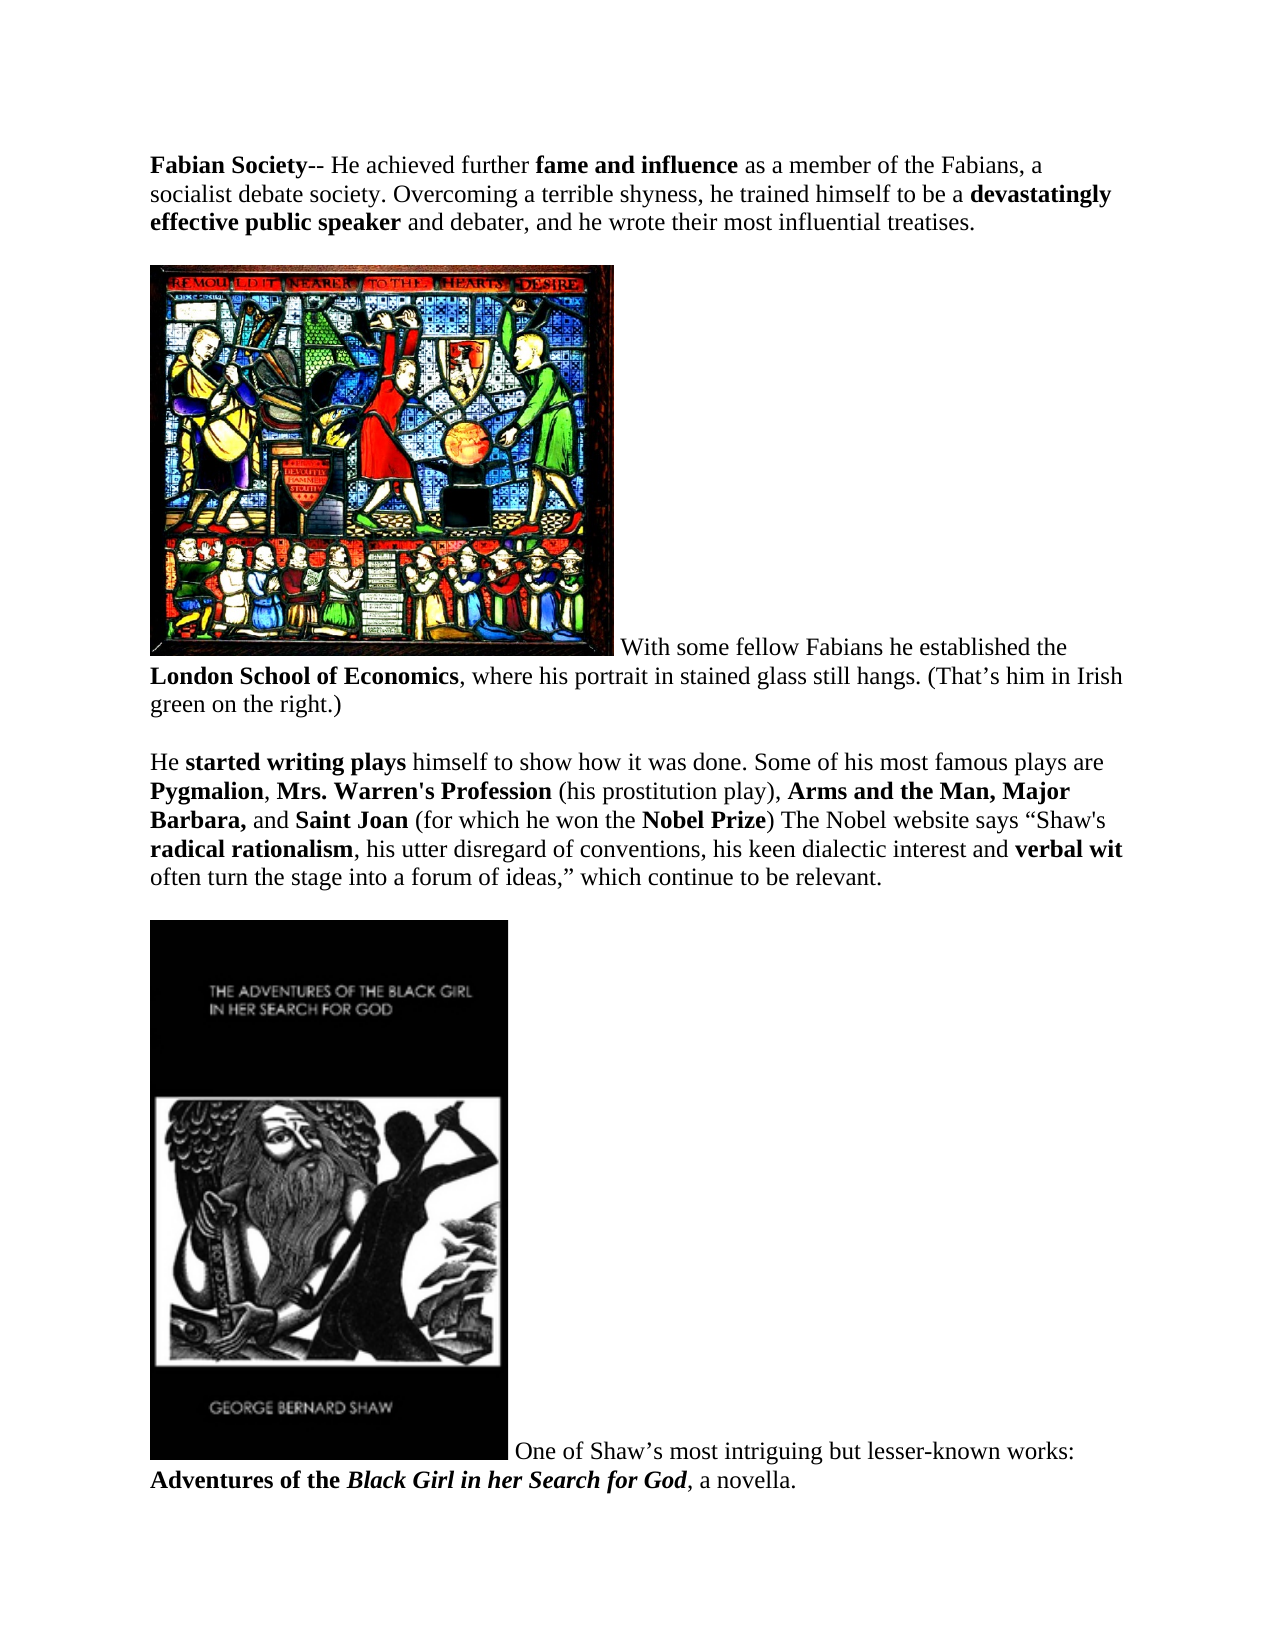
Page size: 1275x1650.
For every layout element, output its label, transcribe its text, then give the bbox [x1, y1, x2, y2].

picture [150, 265, 614, 656]
picture [150, 920, 509, 1460]
text Fabian Society-- He achieved further fame and influence as a member of the Fabians, a socialist debate society. Overcoming a terrible shyness, he trained himself to be a devastatingly effective public speaker and debater, and he wrote their most influential treatises. [150, 150, 1125, 236]
text He started writing plays himself to show how it was done. Some of his most famous plays are Pygmalion, Mrs. Warren's Profession (his prostitution play), Arms and the Man, Major Barbara, and Saint Joan (for which he won the Nobel Prize) The Nobel website says “Shaw's radical rationalism, his utter disregard of conventions, his keen dialectic interest and verbal wit often turn the stage into a forum of ideas,” which continue to be relevant. [150, 747, 1125, 891]
